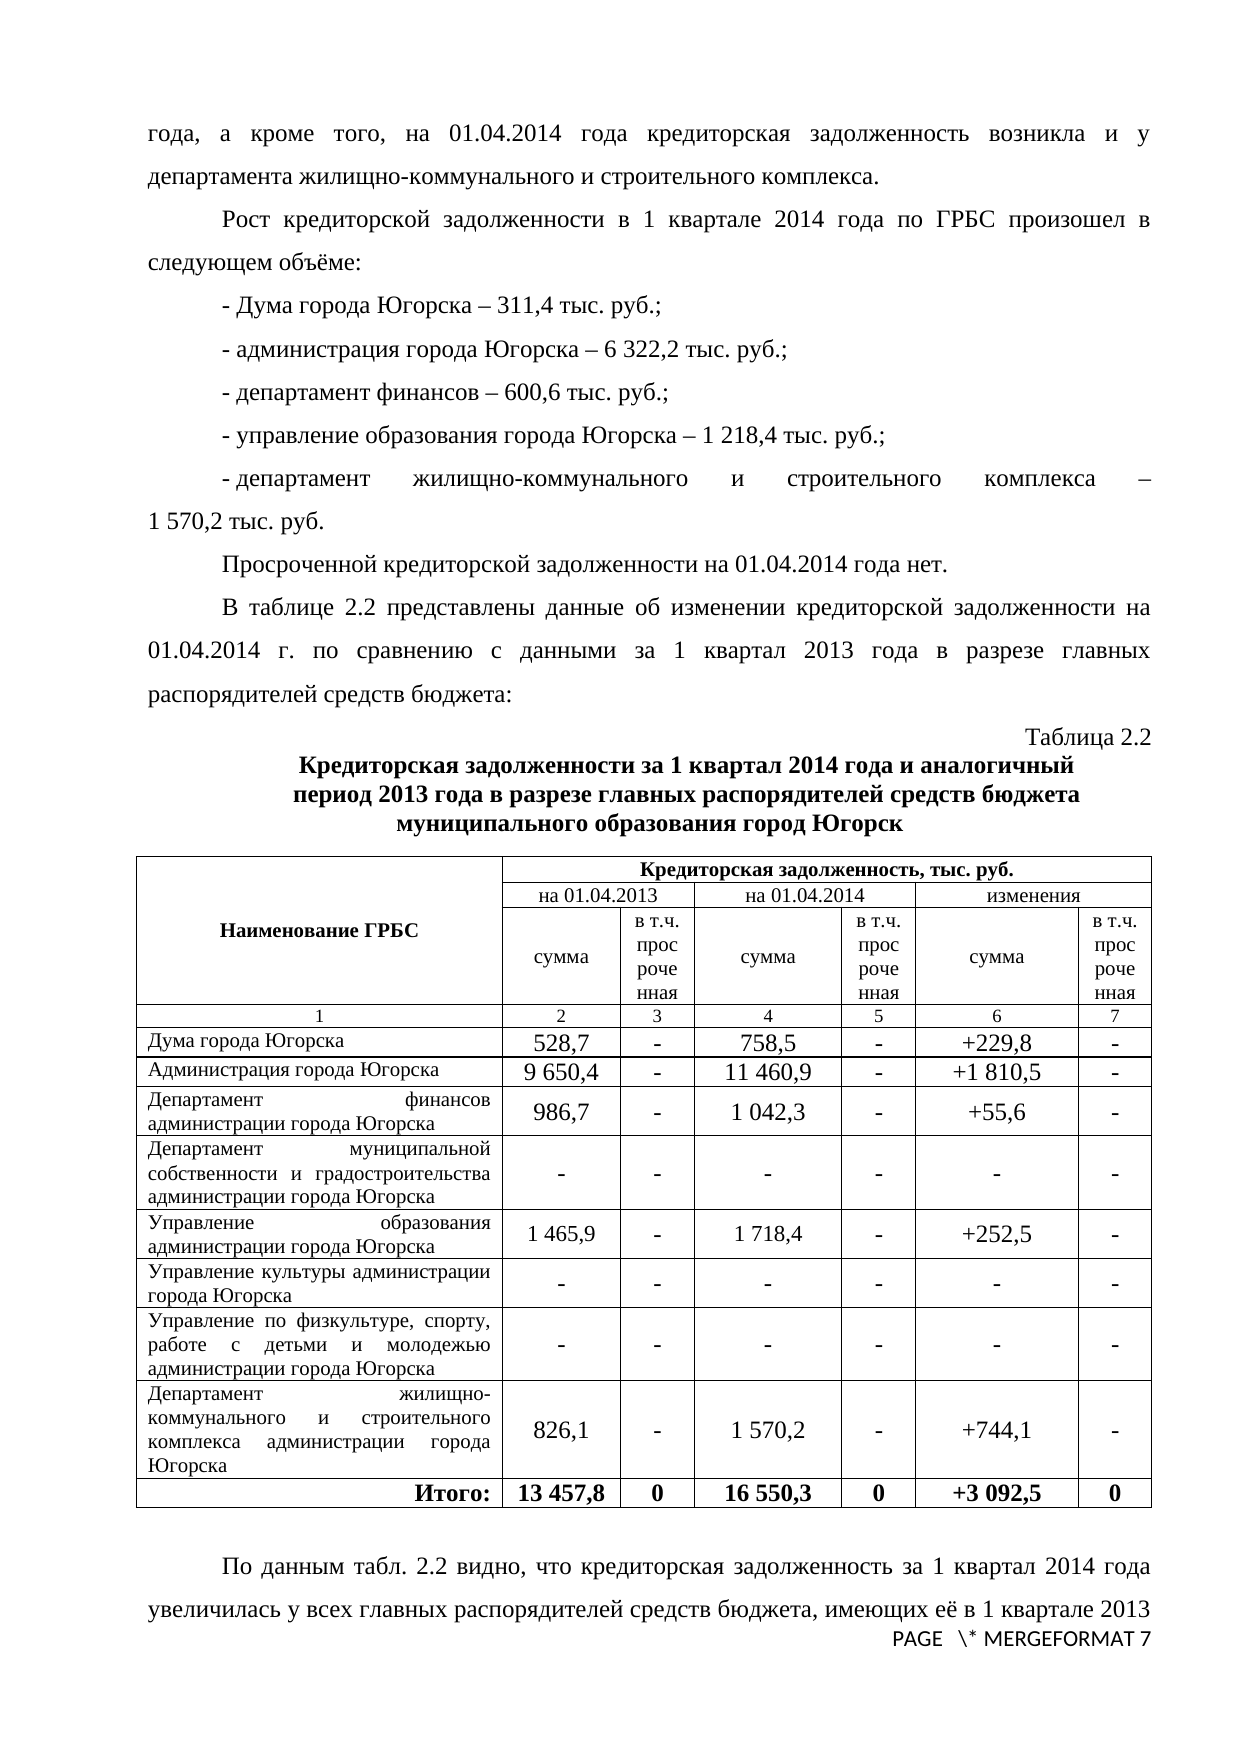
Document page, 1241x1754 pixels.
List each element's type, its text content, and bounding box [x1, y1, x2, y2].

table_cell 9 650,4 [503, 1058, 620, 1086]
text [148, 118, 1152, 190]
table_header Кредиторская задолженность, тыс. руб. [503, 857, 1151, 882]
table_cell Департамент муниципальной собственности и градостроительства администрации города Югорска [137, 1136, 502, 1208]
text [148, 1551, 1152, 1623]
table_cell 1 [137, 1005, 502, 1027]
table_cell 528,7 [503, 1028, 620, 1056]
table_cell на 01.04.2013 [503, 883, 694, 907]
table_cell Администрация города Югорска [137, 1058, 502, 1086]
table_cell 11 460,9 [695, 1058, 841, 1086]
text Рост кредиторской задолженности в 1 квартале 2014 года по ГРБС произошел в следующем объёме: [148, 204, 1152, 276]
table_cell - [842, 1381, 915, 1477]
table_cell - [695, 1136, 841, 1208]
table_cell 1 718,4 [695, 1210, 841, 1258]
text В таблице 2.2 представлены данные об изменении кредиторской задолженности на 01.04.2014 г. по сравнению с данными за 1 квартал 2013 года в разрезе главных распорядителей средств бюджета: [148, 592, 1152, 707]
table_cell 6 [916, 1005, 1078, 1027]
table_cell Управление по физкультуре, спорту, работе с детьми и молодежью администрации города Югорска [137, 1308, 502, 1380]
text период 2013 года в разрезе главных распорядителей средств бюджета муниципального образования город Югорск [148, 779, 1152, 837]
table_cell Дума города Югорска [137, 1028, 502, 1056]
table_cell 0 [842, 1479, 915, 1507]
table_cell 0 [1079, 1479, 1151, 1507]
table_cell - [842, 1058, 915, 1086]
text Таблица 2.2 [148, 722, 1152, 751]
table_cell сумма [503, 908, 620, 1004]
table_cell +3 092,5 [916, 1479, 1078, 1507]
table_cell - [695, 1259, 841, 1307]
table_cell в т.ч. просроченная [621, 908, 694, 1004]
table_cell 3 [621, 1005, 694, 1027]
table_cell сумма [695, 908, 841, 1004]
table_cell - [842, 1136, 915, 1208]
table_cell 826,1 [503, 1381, 620, 1477]
table_cell в т.ч. просроченная [1079, 908, 1151, 1004]
table_cell +229,8 [916, 1028, 1078, 1056]
table_cell - [842, 1028, 915, 1056]
table_cell 4 [695, 1005, 841, 1027]
table_cell на 01.04.2014 [695, 883, 915, 907]
table_cell сумма [916, 908, 1078, 1004]
table_cell 16 550,3 [695, 1479, 841, 1507]
table_cell - [621, 1058, 694, 1086]
table_cell - [621, 1087, 694, 1135]
table_cell - [1079, 1087, 1151, 1135]
table_cell - [621, 1381, 694, 1477]
table_cell - [503, 1136, 620, 1208]
text - Дума города Югорска – 311,4 тыс. руб.; [148, 291, 1152, 319]
table_cell 1 042,3 [695, 1087, 841, 1135]
table_cell - [503, 1308, 620, 1380]
table_cell в т.ч. просроченная [842, 908, 915, 1004]
text Просроченной кредиторской задолженности на 01.04.2014 года нет. [148, 549, 1152, 578]
table_cell - [1079, 1210, 1151, 1258]
table_cell 758,5 [695, 1028, 841, 1056]
table_cell 5 [842, 1005, 915, 1027]
table_cell - [1079, 1259, 1151, 1307]
table_cell изменения [916, 883, 1151, 907]
table_cell +252,5 [916, 1210, 1078, 1258]
table_cell 2 [503, 1005, 620, 1027]
table_cell +1 810,5 [916, 1058, 1078, 1086]
text - департамент жилищно-коммунального и строительного комплекса – 1 570,2 тыс. руб. [148, 463, 1152, 535]
table_header Наименование ГРБС [137, 857, 502, 1004]
text Кредиторская задолженности за 1 квартал 2014 года и аналогичный [148, 751, 1152, 779]
table_cell - [842, 1308, 915, 1380]
table_cell - [842, 1087, 915, 1135]
table_cell - [1079, 1308, 1151, 1380]
table_cell Департамент финансов администрации города Югорска [137, 1087, 502, 1135]
table_cell - [621, 1210, 694, 1258]
table_cell 1 570,2 [695, 1381, 841, 1477]
table_cell Управление образования администрации города Югорска [137, 1210, 502, 1258]
table_cell 986,7 [503, 1087, 620, 1135]
text - департамент финансов – 600,6 тыс. руб.; [148, 377, 1152, 406]
table_cell - [1079, 1028, 1151, 1056]
table_cell 7 [1079, 1005, 1151, 1027]
table_cell 13 457,8 [503, 1479, 620, 1507]
table_cell Департамент жилищно-коммунального и строительного комплекса администрации города Югорска [137, 1381, 502, 1477]
table_cell - [916, 1308, 1078, 1380]
table_cell - [916, 1259, 1078, 1307]
table_cell 0 [621, 1479, 694, 1507]
table_cell - [1079, 1136, 1151, 1208]
table_cell - [695, 1308, 841, 1380]
table_cell +55,6 [916, 1087, 1078, 1135]
table_cell - [503, 1259, 620, 1307]
table_cell - [621, 1136, 694, 1208]
table_cell - [1079, 1381, 1151, 1477]
table_cell - [1079, 1058, 1151, 1086]
table_cell Управление культуры администрации города Югорска [137, 1259, 502, 1307]
table_cell Итого: [137, 1479, 502, 1507]
table_cell +744,1 [916, 1381, 1078, 1477]
table_cell - [621, 1259, 694, 1307]
table_cell - [842, 1210, 915, 1258]
table_cell - [842, 1259, 915, 1307]
text - управление образования города Югорска – 1 218,4 тыс. руб.; [148, 420, 1152, 449]
table_cell 1 465,9 [503, 1210, 620, 1258]
table_cell - [621, 1028, 694, 1056]
table_cell - [916, 1136, 1078, 1208]
table_cell - [621, 1308, 694, 1380]
text - администрация города Югорска – 6 322,2 тыс. руб.; [148, 334, 1152, 362]
